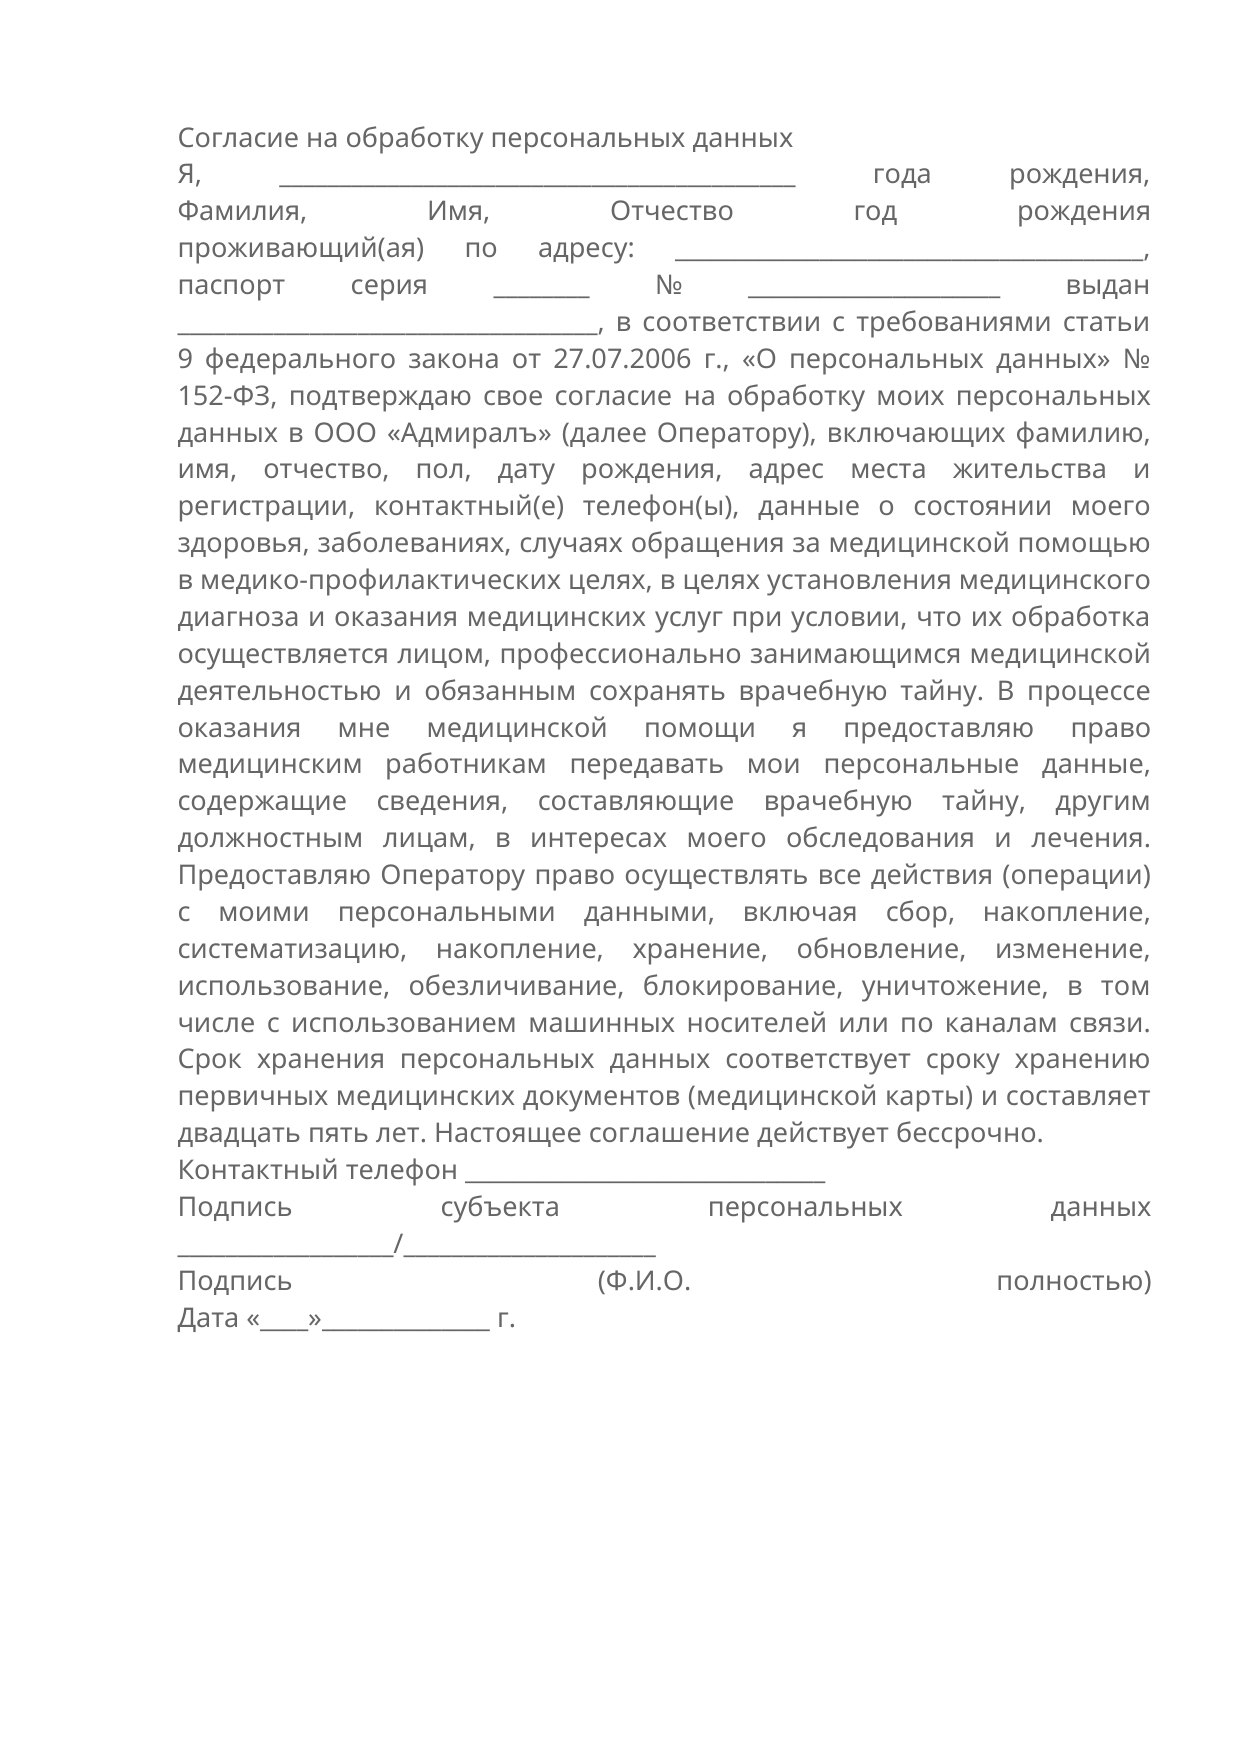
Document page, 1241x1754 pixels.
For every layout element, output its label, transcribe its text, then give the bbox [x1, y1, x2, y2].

text Контактный телефон ______________________________ [177, 1151, 1152, 1187]
text Я, ___________________________________________ года рождения, Фамилия, Имя, Отчество год рождения проживающий(ая) по адресу: _______________________________________, паспорт серия ________ № _____________________ выдан ___________________________________, в соответствии с требованиями статьи 9 федерального закона от 27.07.2006 г., «О персональных данных» № 152-ФЗ, подтверждаю свое согласие на обработку моих персональных данных в ООО «Адмиралъ» (далее Оператору), включающих фамилию, имя, отчество, пол, дату рождения, адрес места жительства и регистрации, контактный(е) телефон(ы), данные о состоянии моего здоровья, заболеваниях, случаях обращения за медицинской помощью в медико-профилактических целях, в целях установления медицинского диагноза и оказания медицинских услуг при условии, что их обработка осуществляется лицом, профессионально занимающимся медицинской деятельностью и обязанным сохранять врачебную тайну. В процессе оказания мне медицинской помощи я предоставляю право медицинским работникам передавать мои персональные данные, содержащие сведения, составляющие врачебную тайну, другим должностным лицам, в интересах моего обследования и лечения. Предоставляю Оператору право осуществлять все действия (операции) с моими персональными данными, включая сбор, накопление, систематизацию, накопление, хранение, обновление, изменение, использование, обезличивание, блокирование, уничтожение, в том числе с использованием машинных носителей или по каналам связи. Срок хранения персональных данных соответствует сроку хранению первичных медицинских документов (медицинской карты) и составляет двадцать пять лет. Настоящее соглашение действует бессрочно. [177, 155, 1152, 1151]
text Согласие на обработку персональных данных [177, 118, 1152, 155]
text Подпись субъекта персональных данных __________________/_____________________ Подпись (Ф.И.О. полностью) Дата «____»______________ г. [177, 1187, 1152, 1335]
